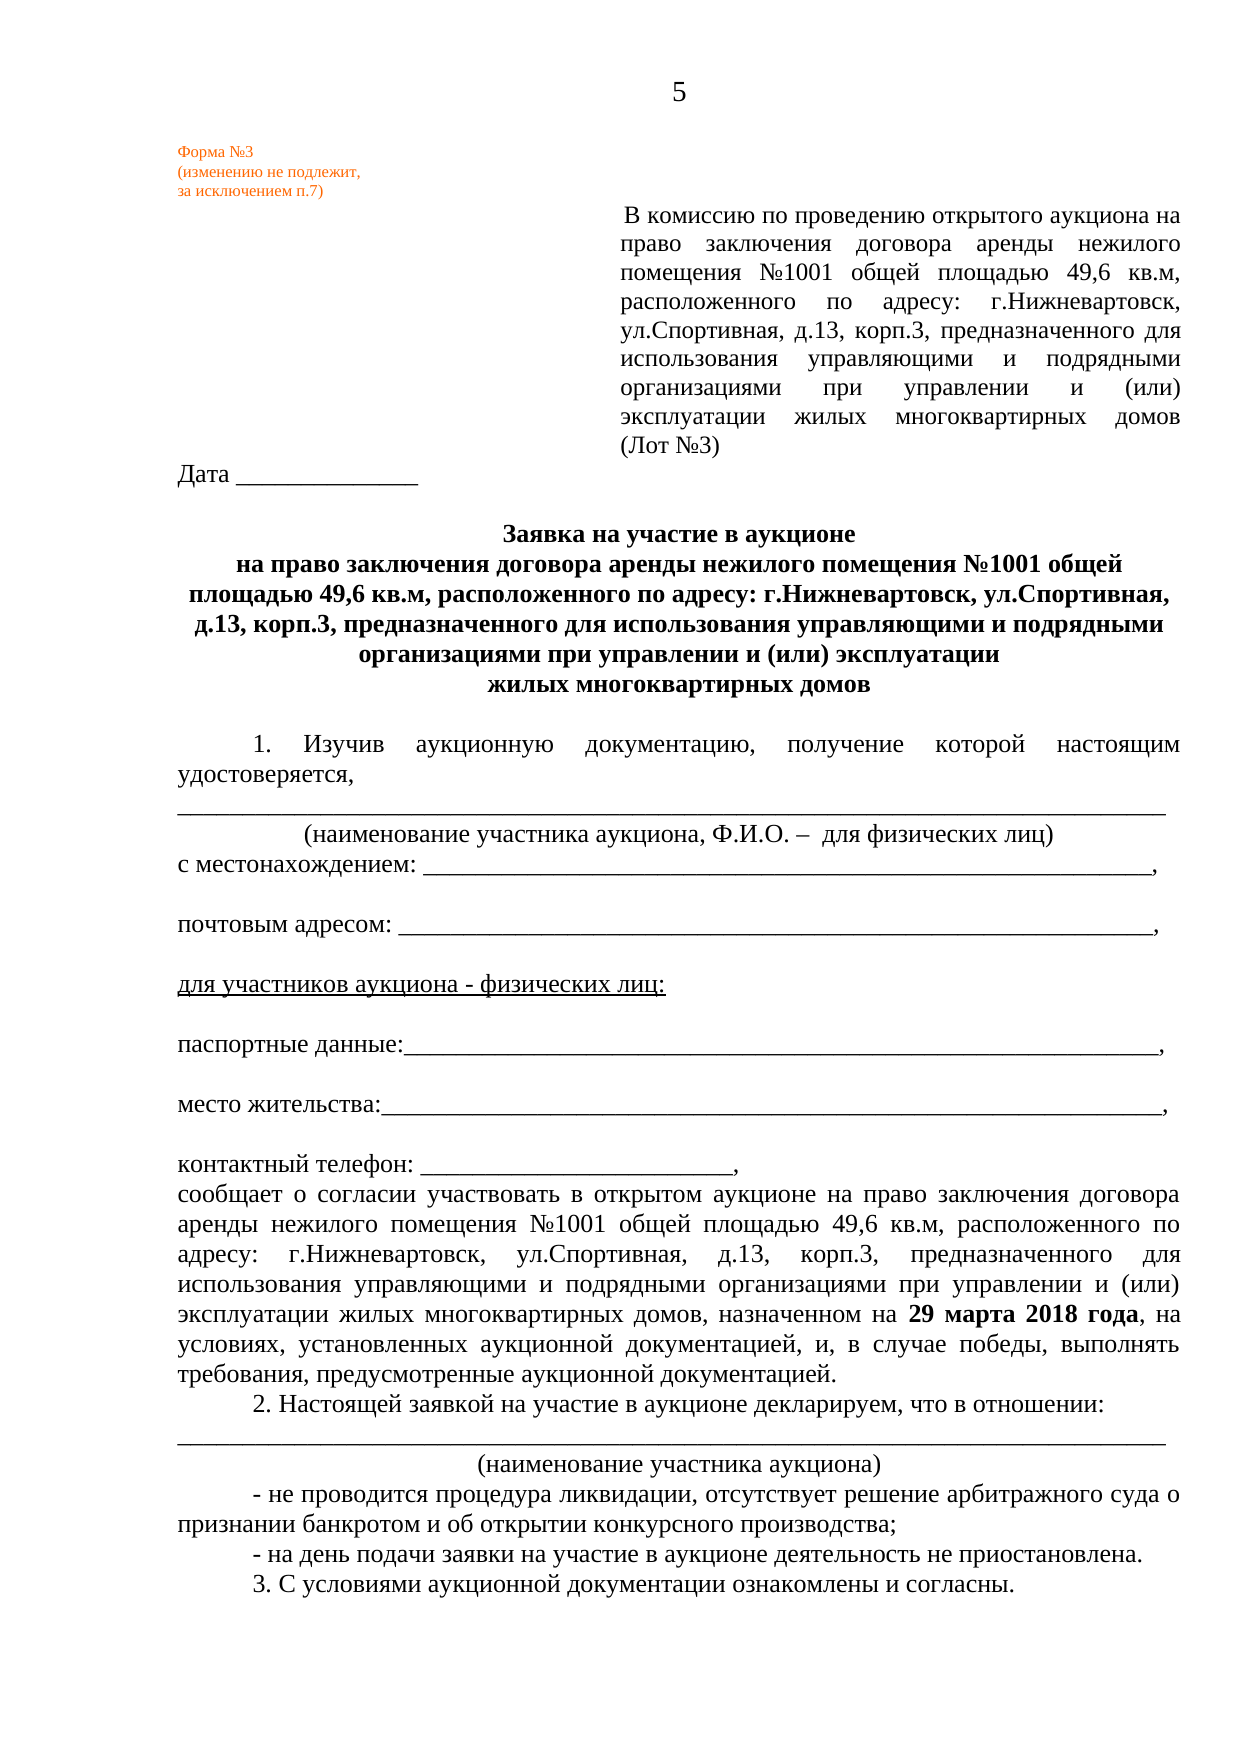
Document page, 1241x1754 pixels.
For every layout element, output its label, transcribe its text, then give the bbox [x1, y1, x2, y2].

text ____________________________________________________________________________ [177, 1418, 1181, 1448]
text с местонахождением: ________________________________________________________, [177, 848, 1181, 878]
text на право заключения договора аренды нежилого помещения №1001 общей площадью 49,6 кв.м, расположенного по адресу: г.Нижневартовск, ул.Спортивная, д.13, корп.3, предназначенного для использования управляющими и подрядными организациями при управлении и (или) эксплуатации [177, 548, 1181, 668]
text (изменению не подлежит, [177, 161, 1181, 181]
text контактный телефон: ________________________, [177, 1148, 1181, 1178]
text место жительства:____________________________________________________________, [177, 1088, 1181, 1118]
text 1. Изучив аукционную документацию, получение которой настоящим удостоверяется, [177, 728, 1181, 788]
text - на день подачи заявки на участие в аукционе деятельность не приостановлена. [177, 1538, 1181, 1568]
text Заявка на участие в аукционе [177, 518, 1181, 548]
text почтовым адресом: __________________________________________________________, [177, 908, 1181, 938]
text сообщает о согласии участвовать в открытом аукционе на право заключения договора аренды нежилого помещения №1001 общей площадью 49,6 кв.м, расположенного по адресу: г.Нижневартовск, ул.Спортивная, д.13, корп.3, предназначенного для использования управляющими и подрядными организациями при управлении и (или) эксплуатации жилых многоквартирных домов, назначенном на 29 марта 2018 года, на условиях, установленных аукционной документацией, и, в случае победы, выполнять требования, предусмотренные аукционной документацией. [177, 1178, 1181, 1388]
text В комиссию по проведению открытого аукциона на право заключения договора аренды нежилого помещения №1001 общей площадью 49,6 кв.м, расположенного по адресу: г.Нижневартовск, ул.Спортивная, д.13, корп.3, предназначенного для использования управляющими и подрядными организациями при управлении и (или) эксплуатации жилых многоквартирных домов (Лот №3) [620, 200, 1181, 458]
text - не проводится процедура ликвидации, отсутствует решение арбитражного суда о признании банкротом и об открытии конкурсного производства; [177, 1478, 1181, 1538]
text за исключением п.7) [177, 181, 1181, 200]
text Дата ______________ [177, 458, 1181, 488]
text (наименование участника аукциона, Ф.И.О. – для физических лиц) [177, 818, 1181, 848]
text для участников аукциона - физических лиц: [177, 968, 1181, 998]
text 2. Настоящей заявкой на участие в аукционе декларируем, что в отношении: [177, 1388, 1181, 1418]
text паспортные данные:__________________________________________________________, [177, 1028, 1181, 1058]
text 3. С условиями аукционной документации ознакомлены и согласны. [177, 1568, 1181, 1598]
text ____________________________________________________________________________ [177, 788, 1181, 818]
text (наименование участника аукциона) [177, 1448, 1181, 1478]
text Форма №3 [177, 142, 1181, 161]
text жилых многоквартирных домов [177, 668, 1181, 698]
